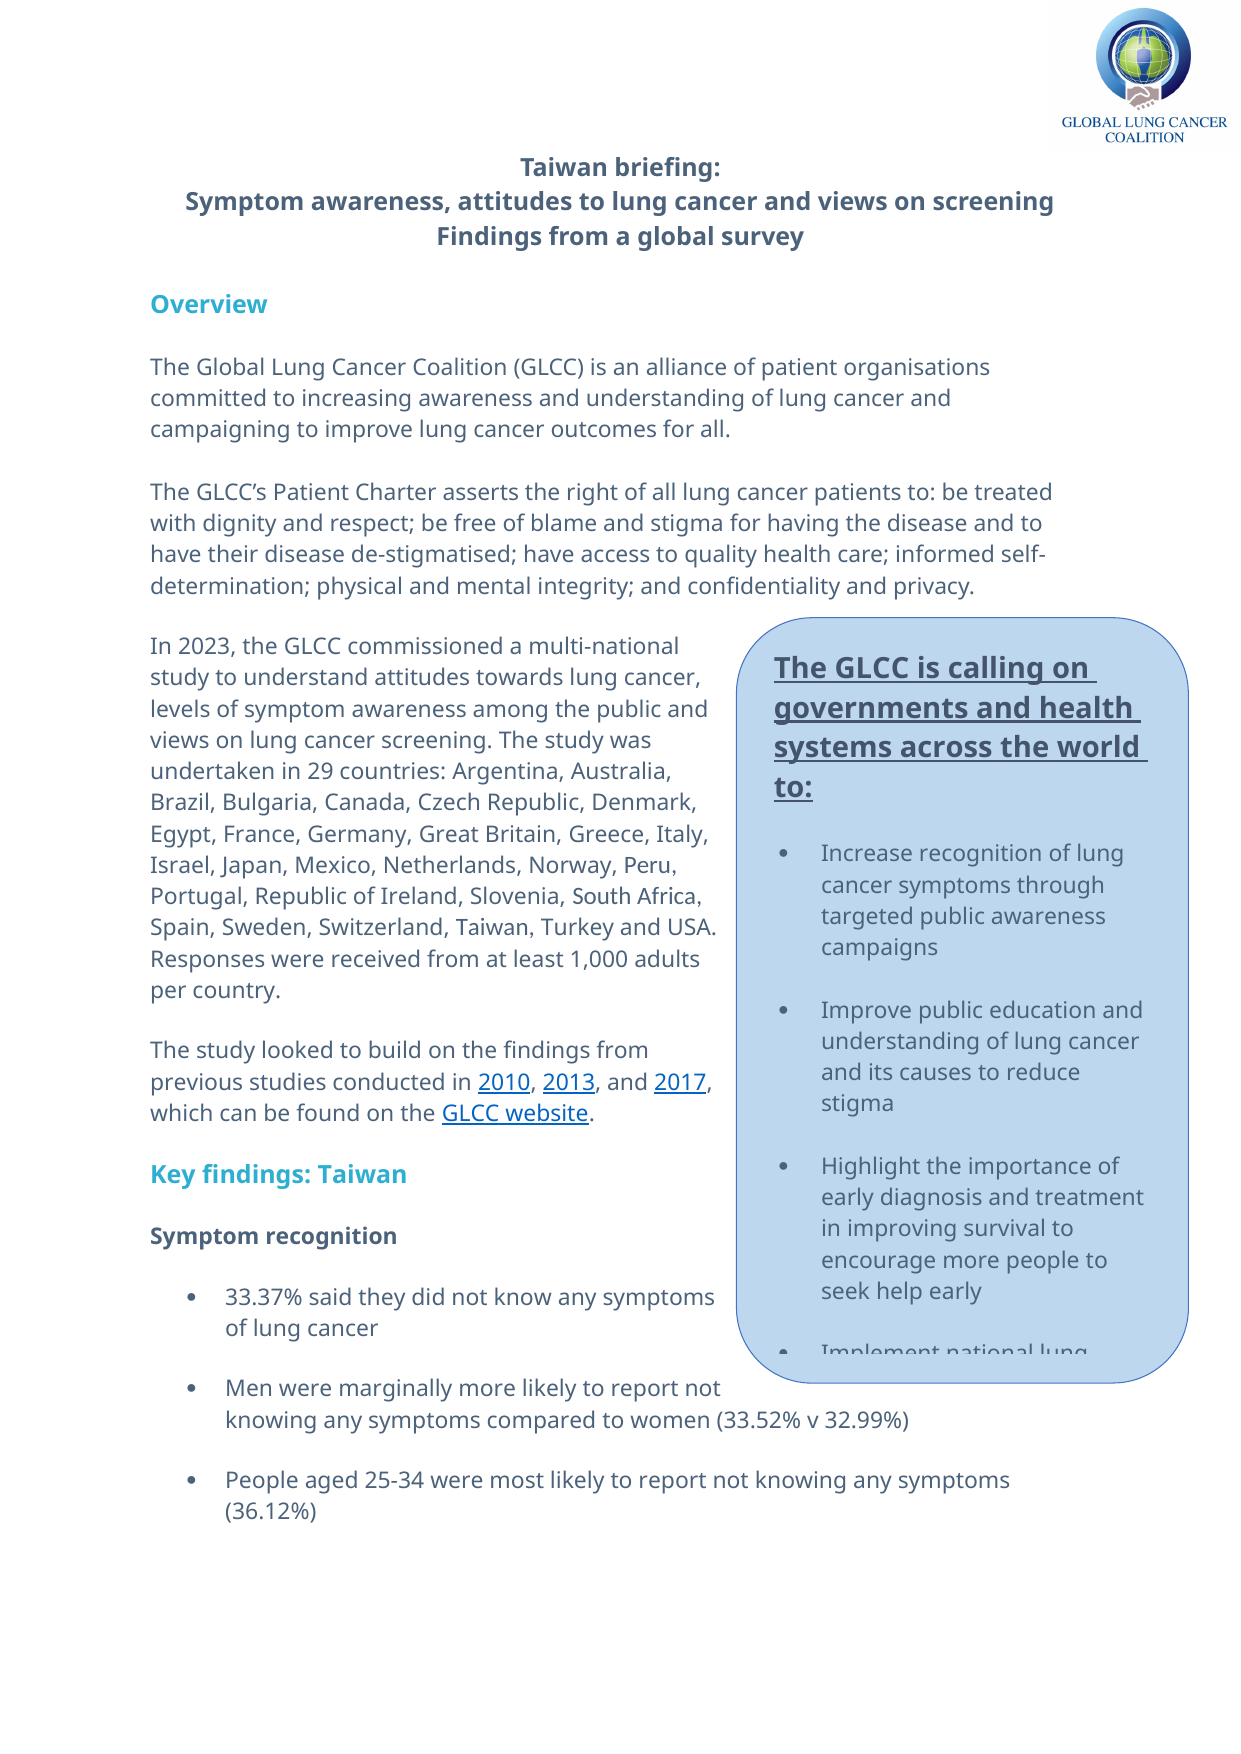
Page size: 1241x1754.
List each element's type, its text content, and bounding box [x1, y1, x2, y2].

text The study looked to build on the findings from previous studies conducted in 2010, 2013, and 2017, which can be found on the GLCC website. [150, 1034, 735, 1128]
text Taiwan briefing: [150, 150, 1090, 184]
list 33.37% said they did not know any symptoms of lung cancer [187, 1281, 744, 1343]
list In 2023, the GLCC commissioned a multi-national study to understand attitudes towards lung cancer, levels of symptom awareness among the public and views on lung cancer screening. The study was undertaken in 29 countries: Argentina, Australia, Brazil, Bulgaria, Canada, Czech Republic, Denmark, Egypt, France, Germany, Great Britain, Greece, Italy, Israel, Japan, Mexico, Netherlands, Norway, Peru, Portugal, Republic of Ireland, Slovenia, South Africa, Spain, Sweden, Switzerland, Taiwan, Turkey and USA. Responses were received from at least 1,000 adults per country. [150, 630, 768, 1005]
picture [1050, 0, 1241, 150]
list Men were marginally more likely to report not knowing any symptoms compared to women (33.52% v 32.99%) [187, 1372, 1090, 1435]
text Findings from a global survey [150, 218, 1090, 252]
text Overview [150, 286, 1090, 351]
list People aged 25-34 were most likely to report not knowing any symptoms (36.12%) [187, 1464, 1090, 1527]
text Symptom awareness, attitudes to lung cancer and views on screening [150, 184, 1090, 218]
text Key findings: Taiwan [150, 1157, 735, 1191]
text The Global Lung Cancer Coalition (GLCC) is an alliance of patient organisations committed to increasing awareness and understanding of lung cancer and campaigning to improve lung cancer outcomes for all. [150, 351, 1090, 444]
text The GLCC’s Patient Charter asserts the right of all lung cancer patients to: be treated with dignity and respect; be free of blame and stigma for having the disease and to have their disease de-stigmatised; have access to quality health care; informed self-determination; physical and mental integrity; and confidentiality and privacy. [150, 476, 1090, 601]
text Symptom recognition [150, 1220, 735, 1252]
